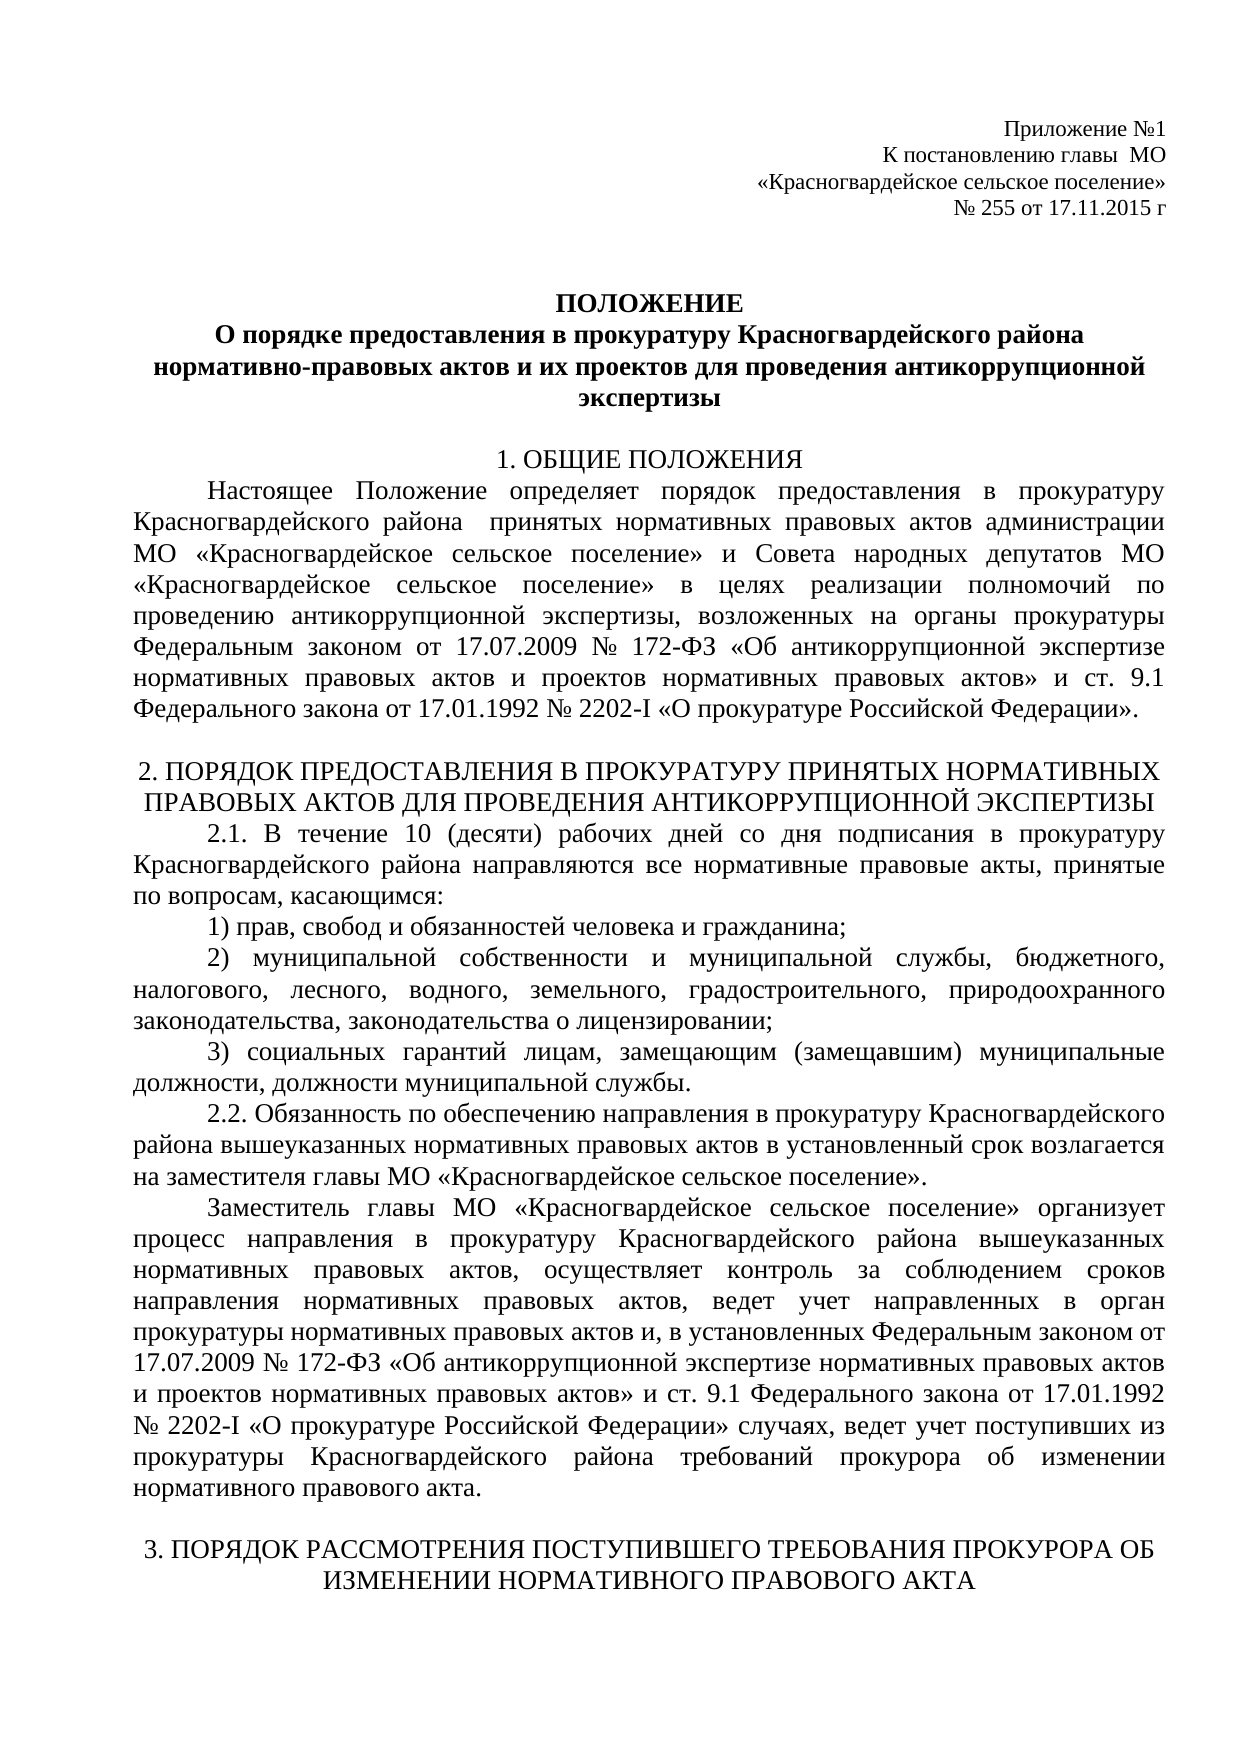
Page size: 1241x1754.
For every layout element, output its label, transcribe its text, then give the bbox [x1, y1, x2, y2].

text К постановлению главы МО [664, 141, 1166, 168]
text 2. ПОРЯДОК ПРЕДОСТАВЛЕНИЯ В ПРОКУРАТУРУ ПРИНЯТЫХ НОРМАТИВНЫХ ПРАВОВЫХ АКТОВ ДЛЯ ПРОВЕДЕНИЯ АНТИКОРРУПЦИОННОЙ ЭКСПЕРТИЗЫ [133, 755, 1166, 817]
text 1. ОБЩИЕ ПОЛОЖЕНИЯ [133, 443, 1166, 474]
text 2) муниципальной собственности и муниципальной службы, бюджетного, налогового, лесного, водного, земельного, градостроительного, природоохранного законодательства, законодательства о лицензировании; [133, 942, 1166, 1035]
text Приложение №1 [133, 115, 1166, 141]
text Заместитель главы МО «Красногвардейское сельское поселение» организует процесс направления в прокуратуру Красногвардейского района вышеуказанных нормативных правовых актов, осуществляет контроль за соблюдением сроков направления нормативных правовых актов, ведет учет направленных в орган прокуратуры нормативных правовых актов и, в установленных Федеральным законом от 17.07.2009 № 172-ФЗ «Об антикоррупционной экспертизе нормативных правовых актов и проектов нормативных правовых актов» и ст. 9.1 Федерального закона от 17.01.1992 № 2202-I «О прокуратуре Российской Федерации» случаях, ведет учет поступивших из прокуратуры Красногвардейского района требований прокурора об изменении нормативного правового акта. [133, 1191, 1166, 1502]
text О порядке предоставления в прокуратуру Красногвардейского района нормативно-правовых актов и их проектов для проведения антикоррупционной экспертизы [133, 319, 1166, 412]
text Настоящее Положение определяет порядок предоставления в прокуратуру Красногвардейского района принятых нормативных правовых актов администрации МО «Красногвардейское сельское поселение» и Совета народных депутатов МО «Красногвардейское сельское поселение» в целях реализации полномочий по проведению антикоррупционной экспертизы, возложенных на органы прокуратуры Федеральным законом от 17.07.2009 № 172-ФЗ «Об антикоррупционной экспертизе нормативных правовых актов и проектов нормативных правовых актов» и ст. 9.1 Федерального закона от 17.01.1992 № 2202-I «О прокуратуре Российской Федерации». [133, 474, 1166, 723]
text 1) прав, свобод и обязанностей человека и гражданина; [133, 910, 1166, 942]
text 3. ПОРЯДОК РАССМОТРЕНИЯ ПОСТУПИВШЕГО ТРЕБОВАНИЯ ПРОКУРОРА ОБ ИЗМЕНЕНИИ НОРМАТИВНОГО ПРАВОВОГО АКТА [133, 1533, 1166, 1596]
text № 255 от 17.11.2015 г [487, 194, 1166, 220]
text «Красногвардейское сельское поселение» [664, 168, 1166, 194]
text 3) социальных гарантий лицам, замещающим (замещавшим) муниципальные должности, должности муниципальной службы. [133, 1035, 1166, 1097]
text 2.1. В течение 10 (десяти) рабочих дней со дня подписания в прокуратуру Красногвардейского района направляются все нормативные правовые акты, принятые по вопросам, касающимся: [133, 817, 1166, 910]
text ПОЛОЖЕНИЕ [133, 287, 1166, 319]
text 2.2. Обязанность по обеспечению направления в прокуратуру Красногвардейского района вышеуказанных нормативных правовых актов в установленный срок возлагается на заместителя главы МО «Красногвардейское сельское поселение». [133, 1097, 1166, 1191]
